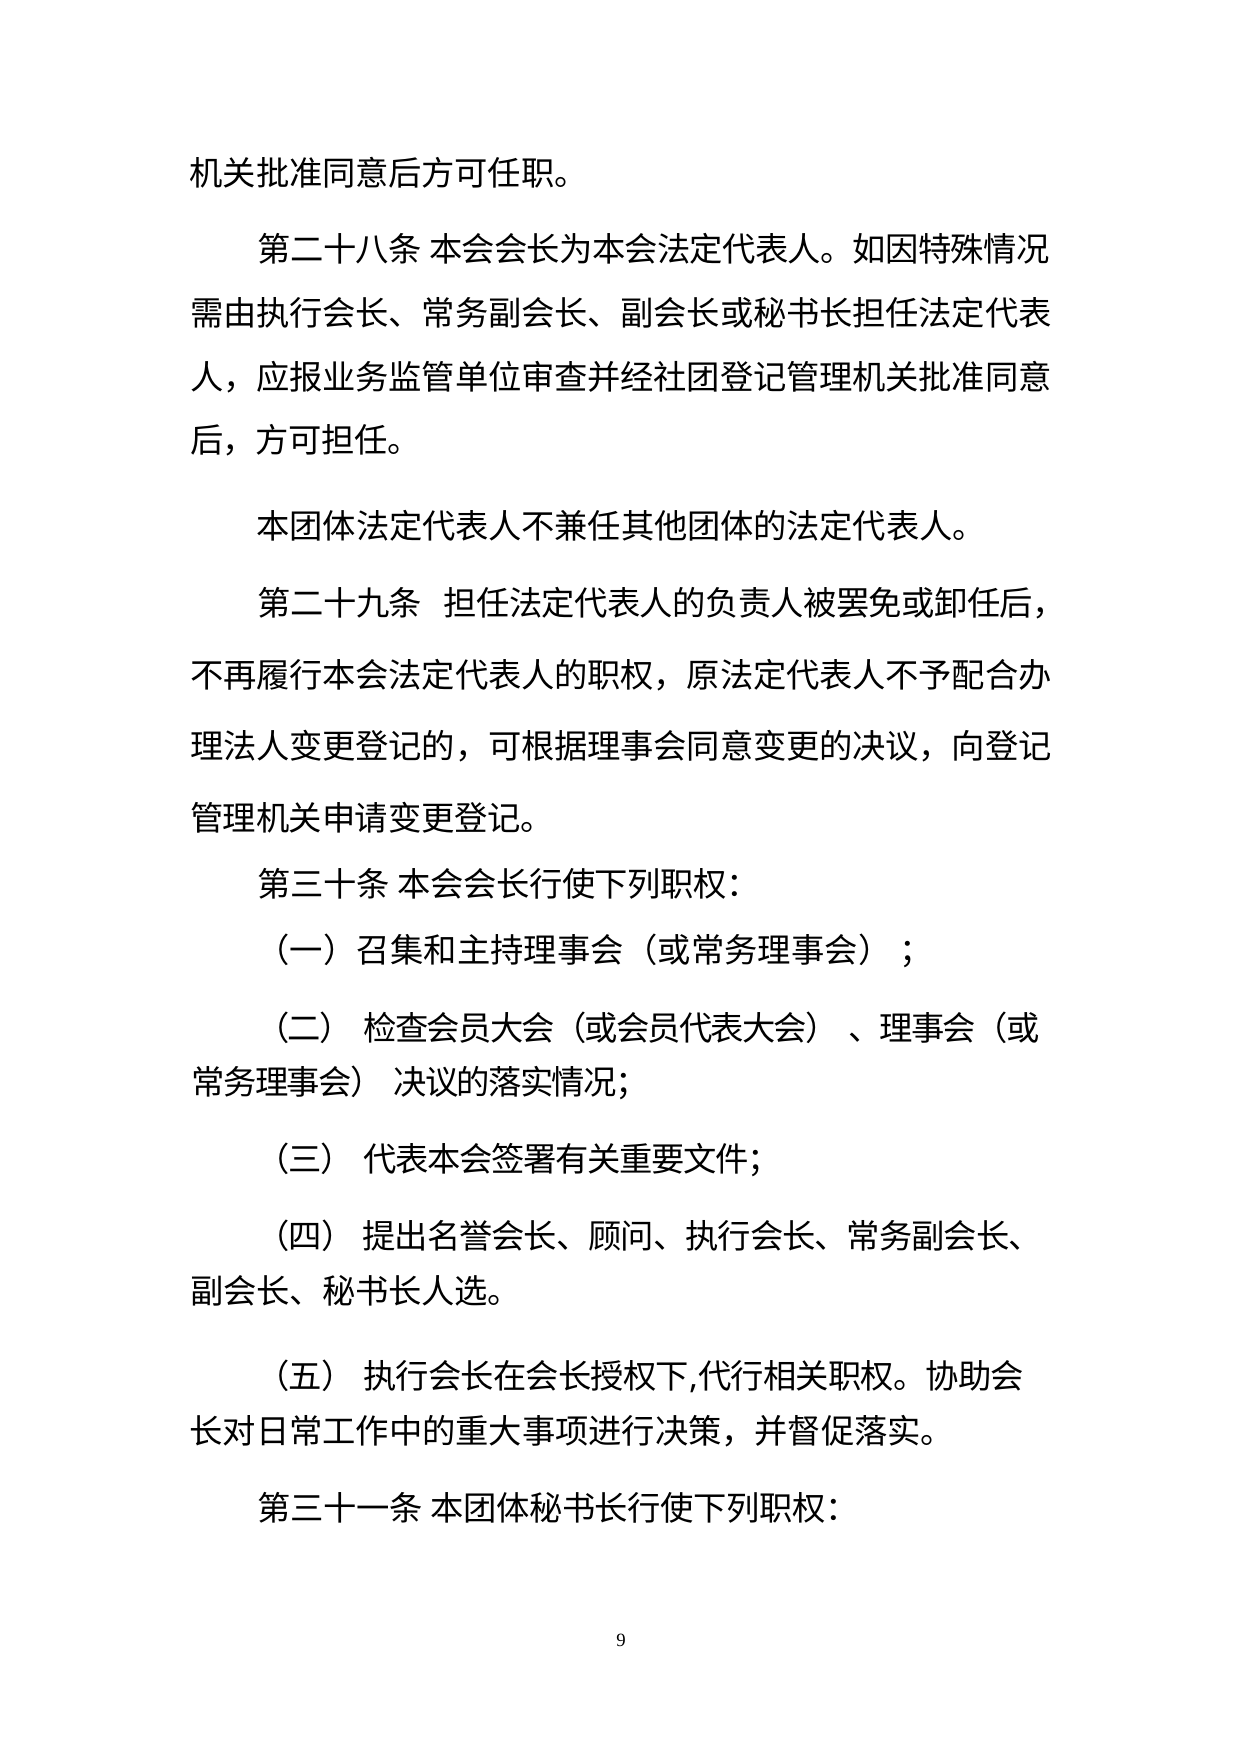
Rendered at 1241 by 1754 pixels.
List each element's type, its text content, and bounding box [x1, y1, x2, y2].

text （二） 检查会员大会（或会员代表大会） 、理事会（或 常务理事会） 决议的落实情况； [191, 1002, 1053, 1104]
text 本团体法定代表人不兼任其他团体的法定代表人。 [186, 508, 1074, 546]
text 第二十九条 担任法定代表人的负责人被罢免或卸任后， 不再履行本会法定代表人的职权，原法定代表人不予配合办 理法人变更登记的，可根据理事会同意变更的决议，向登记 管理机关申请变更登记。 [190, 577, 1074, 840]
text 第二十八条 本会会长为本会法定代表人。如因特殊情况 需由执行会长、常务副会长、副会长或秘书长担任法定代表 人，应报业务监管单位审查并经社团登记管理机关批准同意 后，方可担任。 [190, 223, 1053, 462]
text （五） 执行会长在会长授权下,代行相关职权。协助会 长对日常工作中的重大事项进行决策，并督促落实。 [189, 1350, 1038, 1453]
text （一）召集和主持理事会（或常务理事会） ； [186, 933, 1074, 970]
text （三） 代表本会签署有关重要文件； [186, 1141, 1074, 1179]
text 第三十一条 本团体秘书长行使下列职权： [186, 1491, 1074, 1528]
text （四） 提出名誉会长、顾问、执行会长、常务副会长、 副会长、秘书长人选。 [191, 1210, 1049, 1313]
text 第三十条 本会会长行使下列职权： [186, 864, 1074, 904]
text 机关批准同意后方可任职。 [186, 155, 1074, 193]
